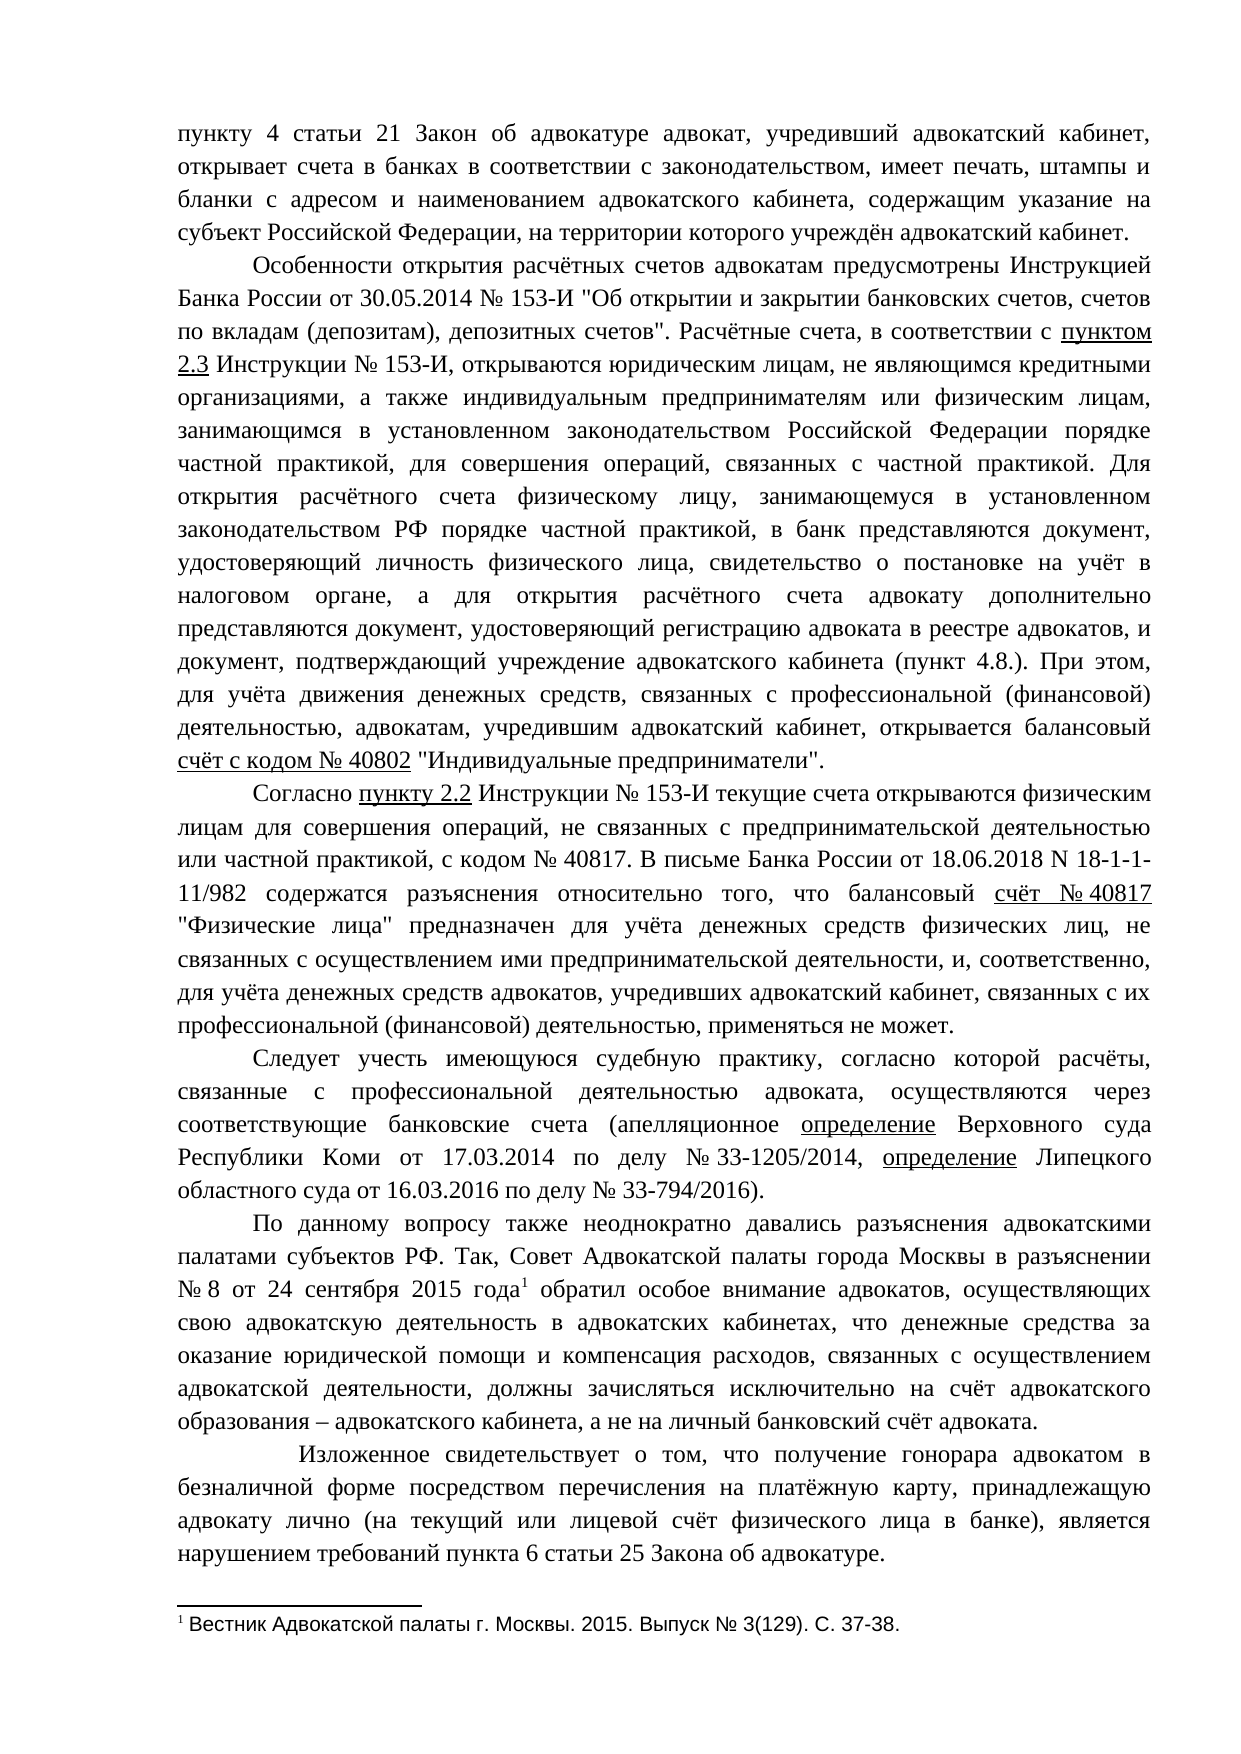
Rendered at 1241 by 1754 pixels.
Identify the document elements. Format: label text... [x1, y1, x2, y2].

text Изложенное свидетельствует о том, что получение гонорара адвокатом в безналичной форме посредством перечисления на платёжную карту, принадлежащую адвокату лично (на текущий или лицевой счёт физического лица в банке), является нарушением требований пункта 6 статьи 25 Закона об адвокатуре. [177, 1439, 1152, 1567]
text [177, 118, 1152, 246]
text Особенности открытия расчётных счетов адвокатам предусмотрены Инструкцией Банка России от 30.05.2014 № 153-И "Об открытии и закрытии банковских счетов, счетов по вкладам (депозитам), депозитных счетов". Расчётные счета, в соответствии с пунктом 2.3 Инструкции № 153-И, открываются юридическим лицам, не являющимся кредитными организациями, а также индивидуальным предпринимателям или физическим лицам, занимающимся в установленном законодательством Российской Федерации порядке частной практикой, для совершения операций, связанных с частной практикой. Для открытия расчётного счета физическому лицу, занимающемуся в установленном законодательством РФ порядке частной практикой, в банк представляются документ, удостоверяющий личность физического лица, свидетельство о постановке на учёт в налоговом органе, а для открытия расчётного счета адвокату дополнительно представляются документ, удостоверяющий регистрацию адвоката в реестре адвокатов, и документ, подтверждающий учреждение адвокатского кабинета (пункт 4.8.). При этом, для учёта движения денежных средств, связанных с профессиональной (финансовой) деятельностью, адвокатам, учредившим адвокатский кабинет, открывается балансовый счёт с кодом № 40802 "Индивидуальные предприниматели". [177, 250, 1152, 774]
text Следует учесть имеющуюся судебную практику, согласно которой расчёты, связанные с профессиональной деятельностью адвоката, осуществляются через соответствующие банковские счета (апелляционное определение Верховного суда Республики Коми от 17.03.2014 по делу № 33-1205/2014, определение Липецкого областного суда от 16.03.2016 по делу № 33-794/2016). [177, 1043, 1152, 1203]
text Согласно пункту 2.2 Инструкции № 153-И текущие счета открываются физическим лицам для совершения операций, не связанных с предпринимательской деятельностью или частной практикой, с кодом № 40817. В письме Банка России от 18.06.2018 N 18-1-1-11/982 содержатся разъяснения относительно того, что балансовый счёт № 40817 "Физические лица" предназначен для учёта денежных средств физических лиц, не связанных с осуществлением ими предпринимательской деятельности, и, соответственно, для учёта денежных средств адвокатов, учредивших адвокатский кабинет, связанных с их профессиональной (финансовой) деятельностью, применяться не может. [177, 778, 1152, 1038]
text По данному вопросу также неоднократно давались разъяснения адвокатскими палатами субъектов РФ. Так, Совет Адвокатской палаты города Москвы в разъяснении № 8 от 24 сентября 2015 года обратил особое внимание адвокатов, осуществляющих свою адвокатскую деятельность в адвокатских кабинетах, что денежные средства за оказание юридической помощи и компенсация расходов, связанных с осуществлением адвокатской деятельности, должны зачисляться исключительно на счёт адвокатского образования – адвокатского кабинета, а не на личный банковский счёт адвоката. [177, 1208, 1152, 1435]
